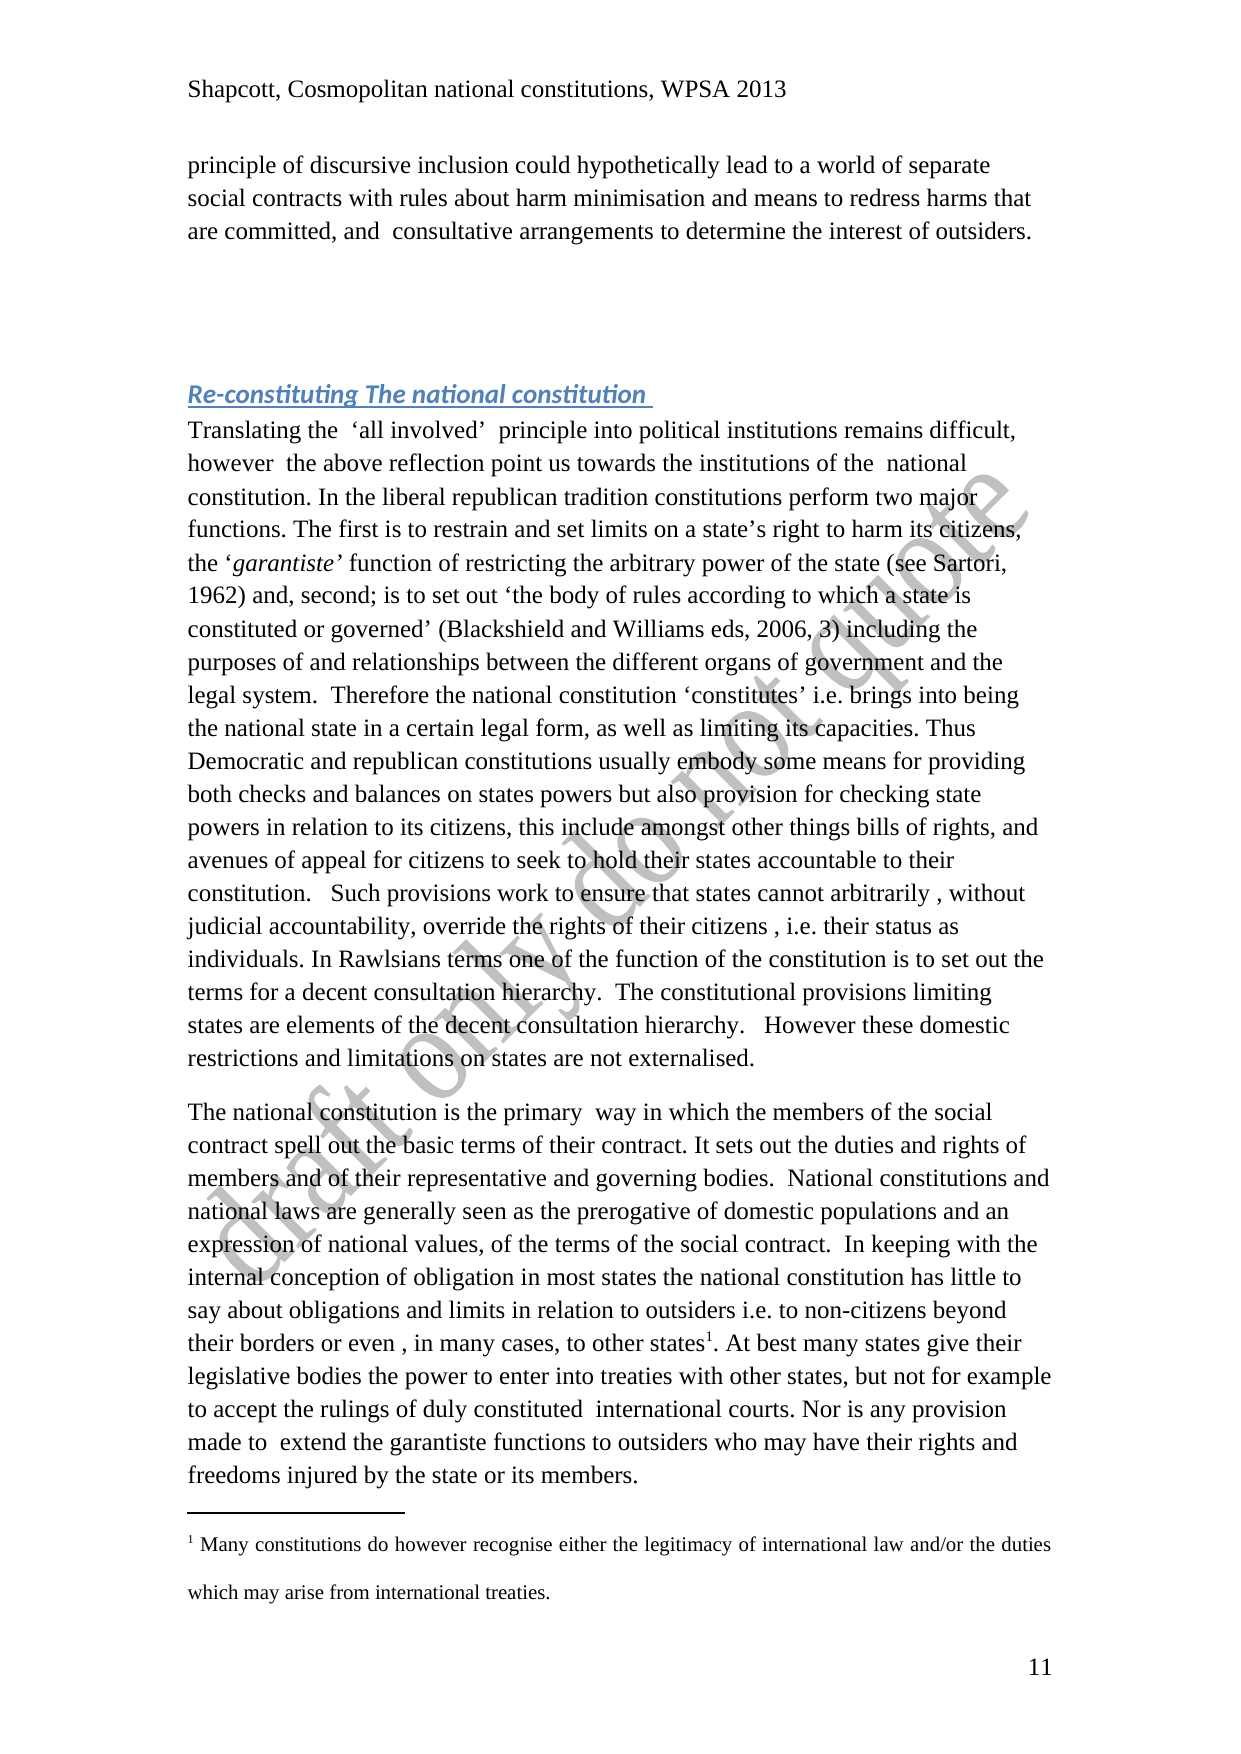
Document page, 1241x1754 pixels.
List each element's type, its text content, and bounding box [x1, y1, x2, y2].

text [187, 150, 1053, 245]
text The national constitution is the primary way in which the members of the social contract spell out the basic terms of their contract. It sets out the duties and rights of members and of their representative and governing bodies. National constitutions and national laws are generally seen as the prerogative of domestic populations and an expression of national values, of the terms of the social contract. In keeping with the internal conception of obligation in most states the national constitution has little to say about obligations and limits in relation to outsiders i.e. to non-citizens beyond their borders or even , in many cases, to other states. At best many states give their legislative bodies the power to enter into treaties with other states, but not for example to accept the rulings of duly constituted international courts. Nor is any provision made to extend the garantiste functions to outsiders who may have their rights and freedoms injured by the state or its members. [187, 1097, 1053, 1489]
text Translating the ‘all involved’ principle into political institutions remains difficult, however the above reflection point us towards the institutions of the national constitution. In the liberal republican tradition constitutions perform two major functions. The first is to restrain and set limits on a state’s right to harm its citizens, the ‘garantiste’ function of restricting the arbitrary power of the state (see Sartori, 1962) and, second; is to set out ‘the body of rules according to which a state is constituted or governed’ (Blackshield and Williams eds, 2006, 3) including the purposes of and relationships between the different organs of government and the legal system. Therefore the national constitution ‘constitutes’ i.e. brings into being the national state in a certain legal form, as well as limiting its capacities. Thus Democratic and republican constitutions usually embody some means for providing both checks and balances on states powers but also provision for checking state powers in relation to its citizens, this include amongst other things bills of rights, and avenues of appeal for citizens to seek to hold their states accountable to their constitution. Such provisions work to ensure that states cannot arbitrarily , without judicial accountability, override the rights of their citizens , i.e. their status as individuals. In Rawlsians terms one of the function of the constitution is to set out the terms for a decent consultation hierarchy. The constitutional provisions limiting states are elements of the decent consultation hierarchy. However these domestic restrictions and limitations on states are not externalised. [187, 416, 1053, 1072]
subtitle Re-constituting The national constitution [187, 378, 1053, 411]
